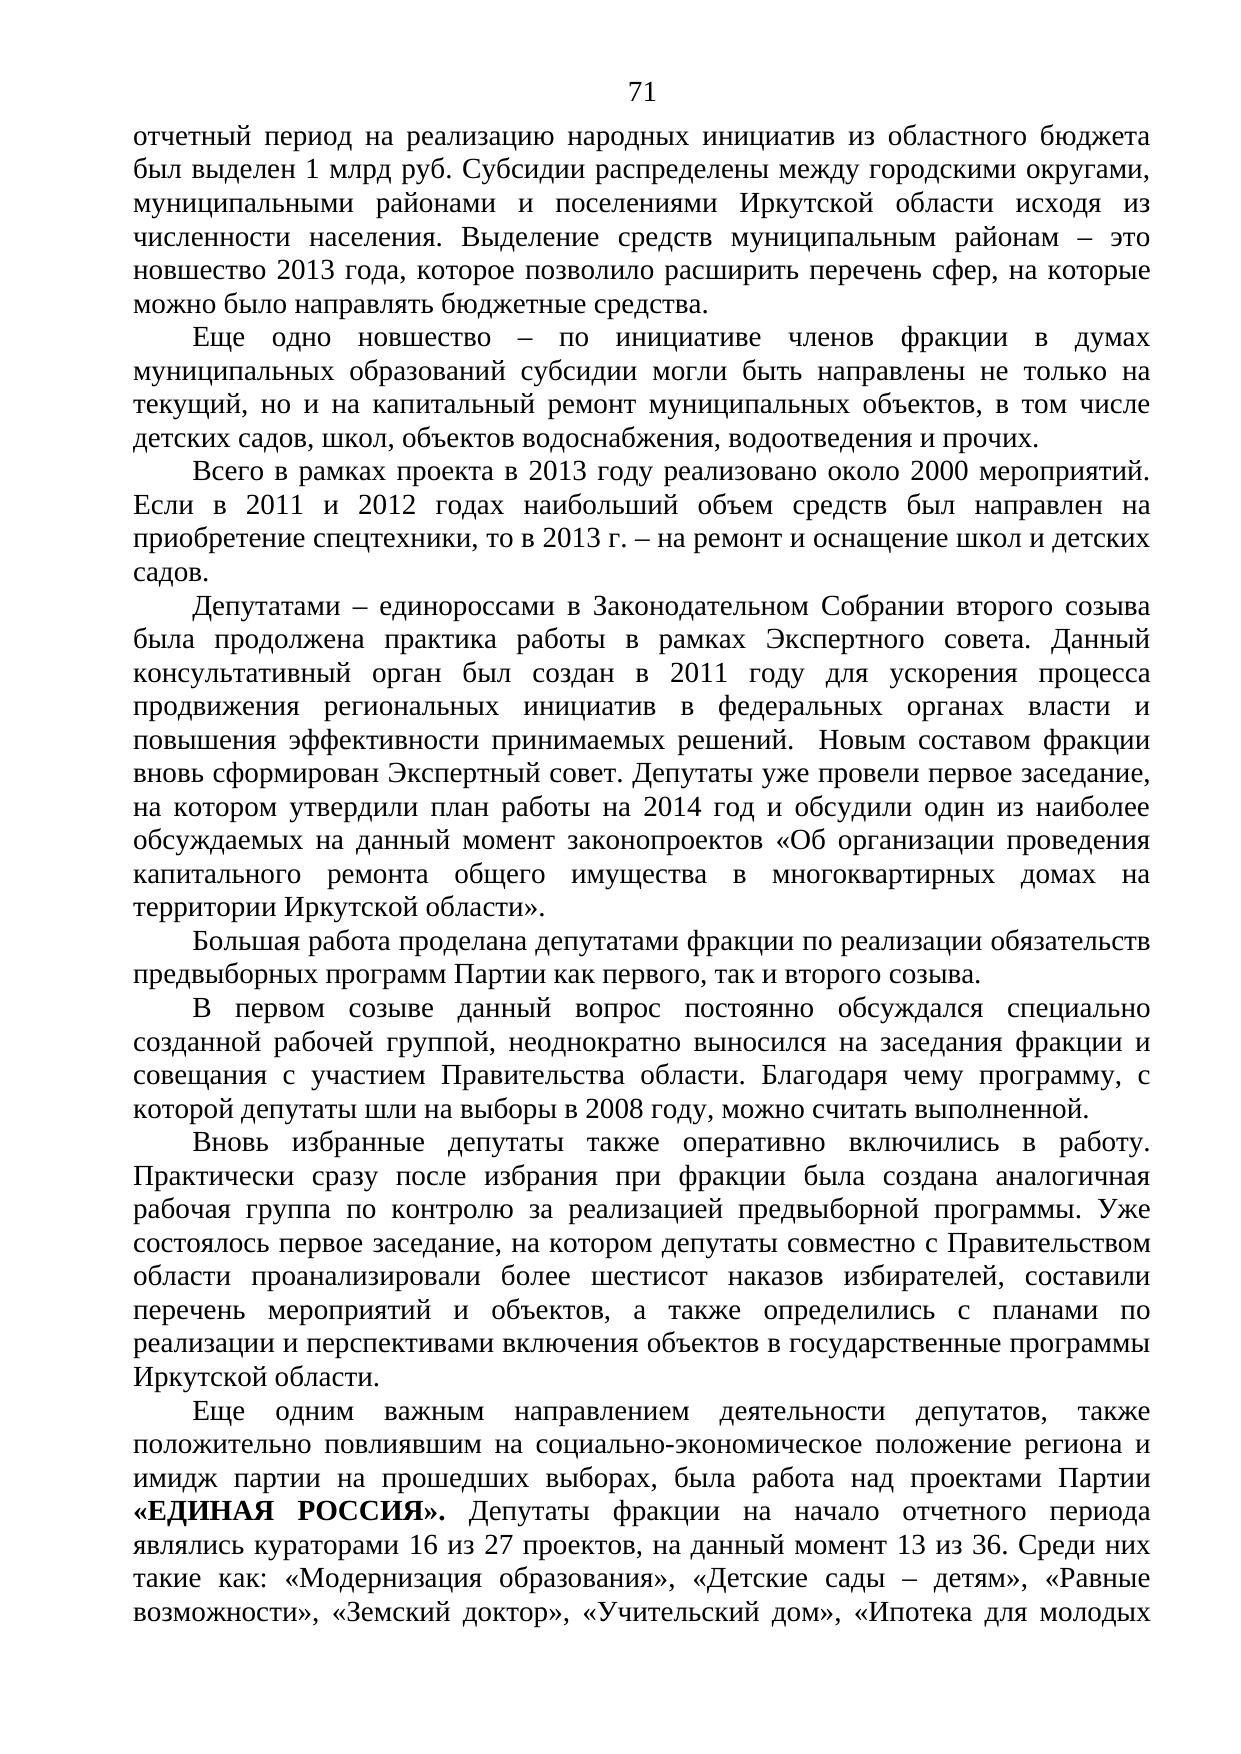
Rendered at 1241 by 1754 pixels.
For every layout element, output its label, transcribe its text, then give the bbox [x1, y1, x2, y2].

text Всего в рамках проекта в 2013 году реализовано около 2000 мероприятий. Если в 2011 и 2012 годах наибольший объем средств был направлен на приобретение спецтехники, то в 2013 г. – на ремонт и оснащение школ и детских садов. [133, 453, 1152, 588]
text Еще одно новшество – по инициативе членов фракции в думах муниципальных образований субсидии могли быть направлены не только на текущий, но и на капитальный ремонт муниципальных объектов, в том числе детских садов, школ, объектов водоснабжения, водоотведения и прочих. [133, 319, 1152, 453]
text Вновь избранные депутаты также оперативно включились в работу. Практически сразу после избрания при фракции была создана аналогичная рабочая группа по контролю за реализацией предвыборной программы. Уже состоялось первое заседание, на котором депутаты совместно с Правительством области проанализировали более шестисот наказов избирателей, составили перечень мероприятий и объектов, а также определились с планами по реализации и перспективами включения объектов в государственные программы Иркутской области. [133, 1124, 1152, 1393]
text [133, 118, 1152, 319]
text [133, 1393, 1152, 1627]
text Большая работа проделана депутатами фракции по реализации обязательств предвыборных программ Партии как первого, так и второго созыва. [133, 923, 1152, 990]
text Депутатами – единороссами в Законодательном Собрании второго созыва была продолжена практика работы в рамках Экспертного совета. Данный консультативный орган был создан в 2011 году для ускорения процесса продвижения региональных инициатив в федеральных органах власти и повышения эффективности принимаемых решений. Новым составом фракции вновь сформирован Экспертный совет. Депутаты уже провели первое заседание, на котором утвердили план работы на 2014 год и обсудили один из наиболее обсуждаемых на данный момент законопроектов «Об организации проведения капитального ремонта общего имущества в многоквартирных домах на территории Иркутской области». [133, 588, 1152, 923]
text В первом созыве данный вопрос постоянно обсуждался специально созданной рабочей группой, неоднократно выносился на заседания фракции и совещания с участием Правительства области. Благодаря чему программу, с которой депутаты шли на выборы в 2008 году, можно считать выполненной. [133, 990, 1152, 1124]
